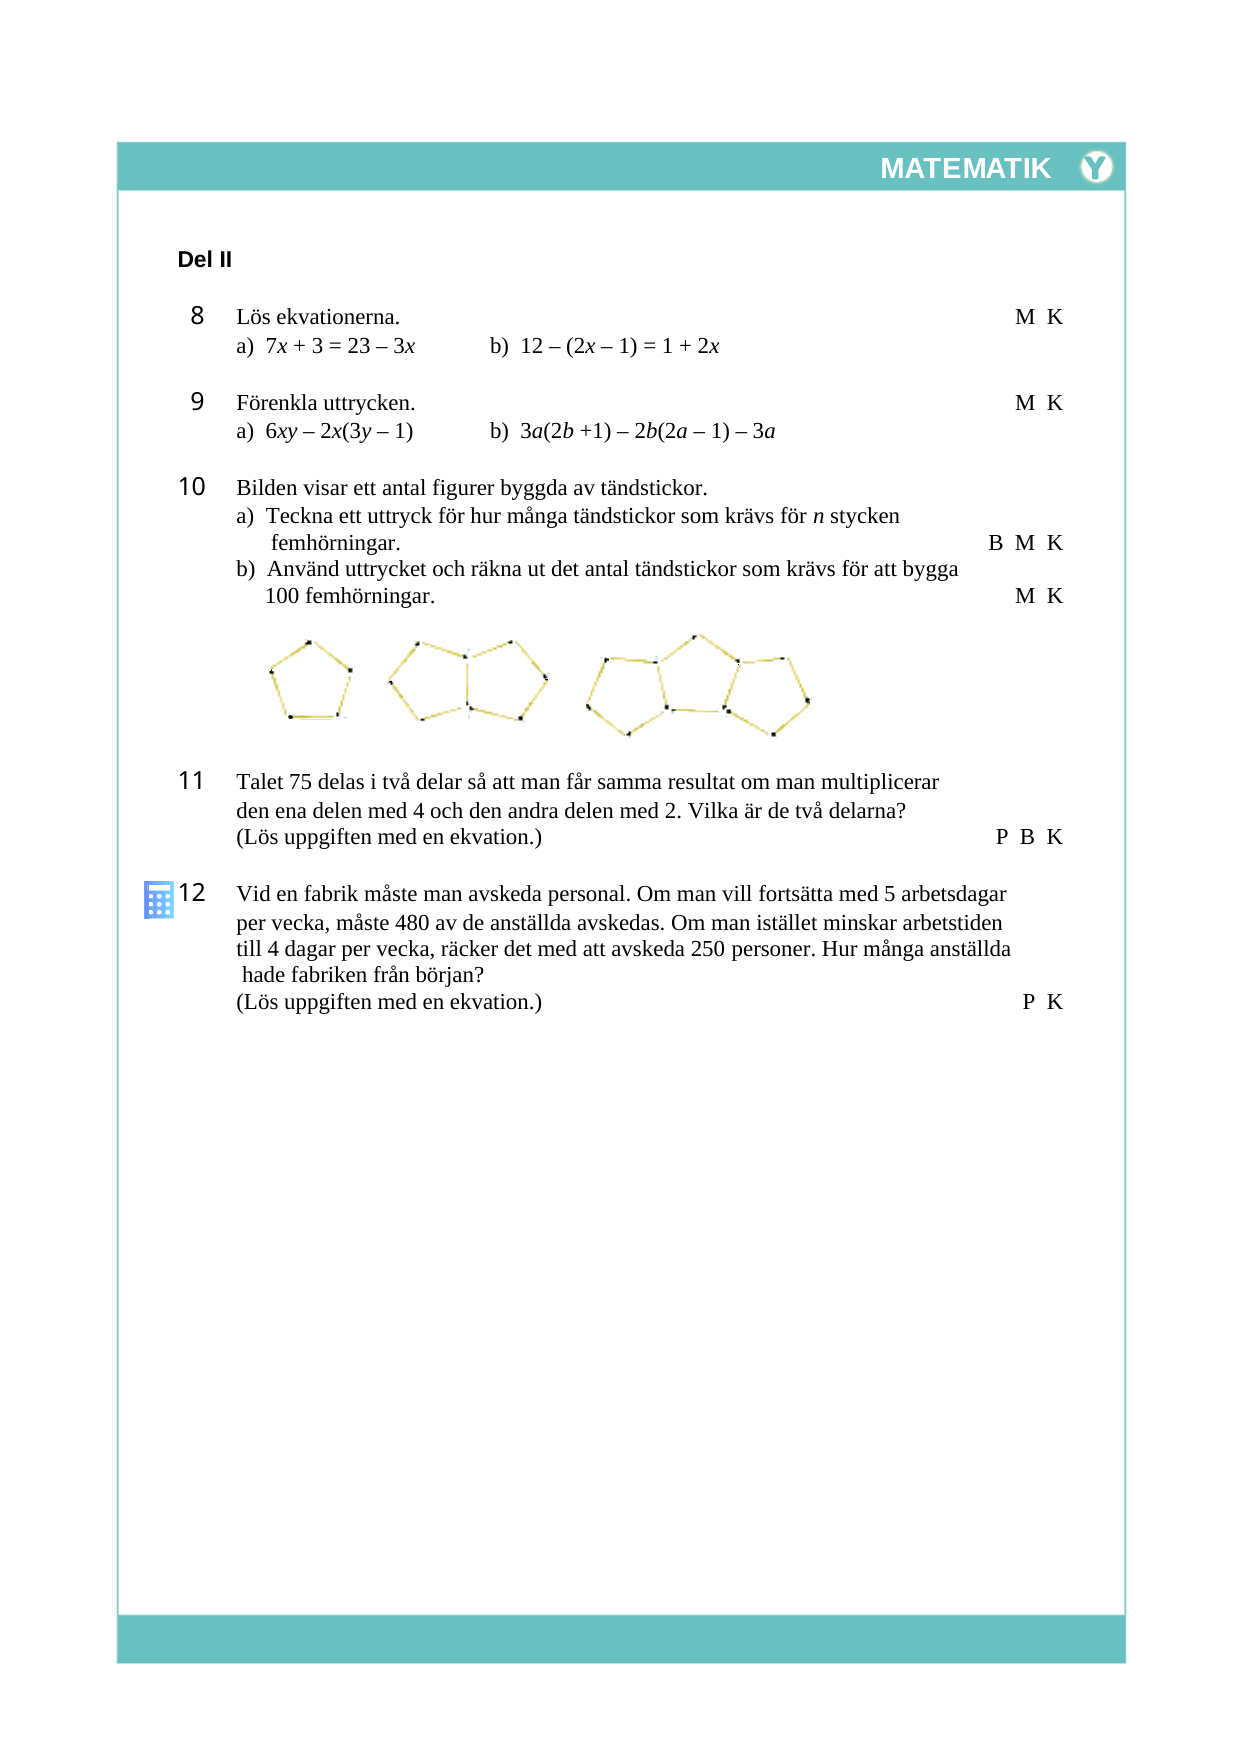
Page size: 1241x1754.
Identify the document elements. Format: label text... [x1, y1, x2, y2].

text 12 Vid en fabrik måste man avskeda personal. Om man vill fortsätta med 5 arbetsdagar per vecka, måste 480 av de anställda avskedas. Om man istället minskar arbetstiden till 4 dagar per vecka, räcker det med att avskeda 250 personer. Hur många anställda hade fabriken från början? (Lös uppgiften med en ekvation.) P K [177, 875, 1063, 1014]
text 9 Förenkla uttrycken. M K a) 6xy – 2x(3y – 1) b) 3a(2b +1) – 2b(2a – 1) – 3a [177, 383, 1063, 443]
text 10 Bilden visar ett antal figurer byggda av tändstickor. a) Teckna ett uttryck för hur många tändstickor som krävs för n stycken femhörningar. B M K b) Använd uttrycket och räkna ut det antal tändstickor som krävs för att bygga 100 femhörningar. M K [177, 468, 1063, 608]
text Del II [177, 243, 1063, 273]
text 8 Lös ekvationerna. M K a) 7x + 3 = 23 – 3x b) 12 – (2x – 1) = 1 + 2x [177, 298, 1063, 358]
text 11 Talet 75 delas i två delar så att man får samma resultat om man multiplicerar den ena delen med 4 och den andra delen med 2. Vilka är de två delarna? (Lös uppgiften med en ekvation.) P B K [177, 763, 1063, 850]
